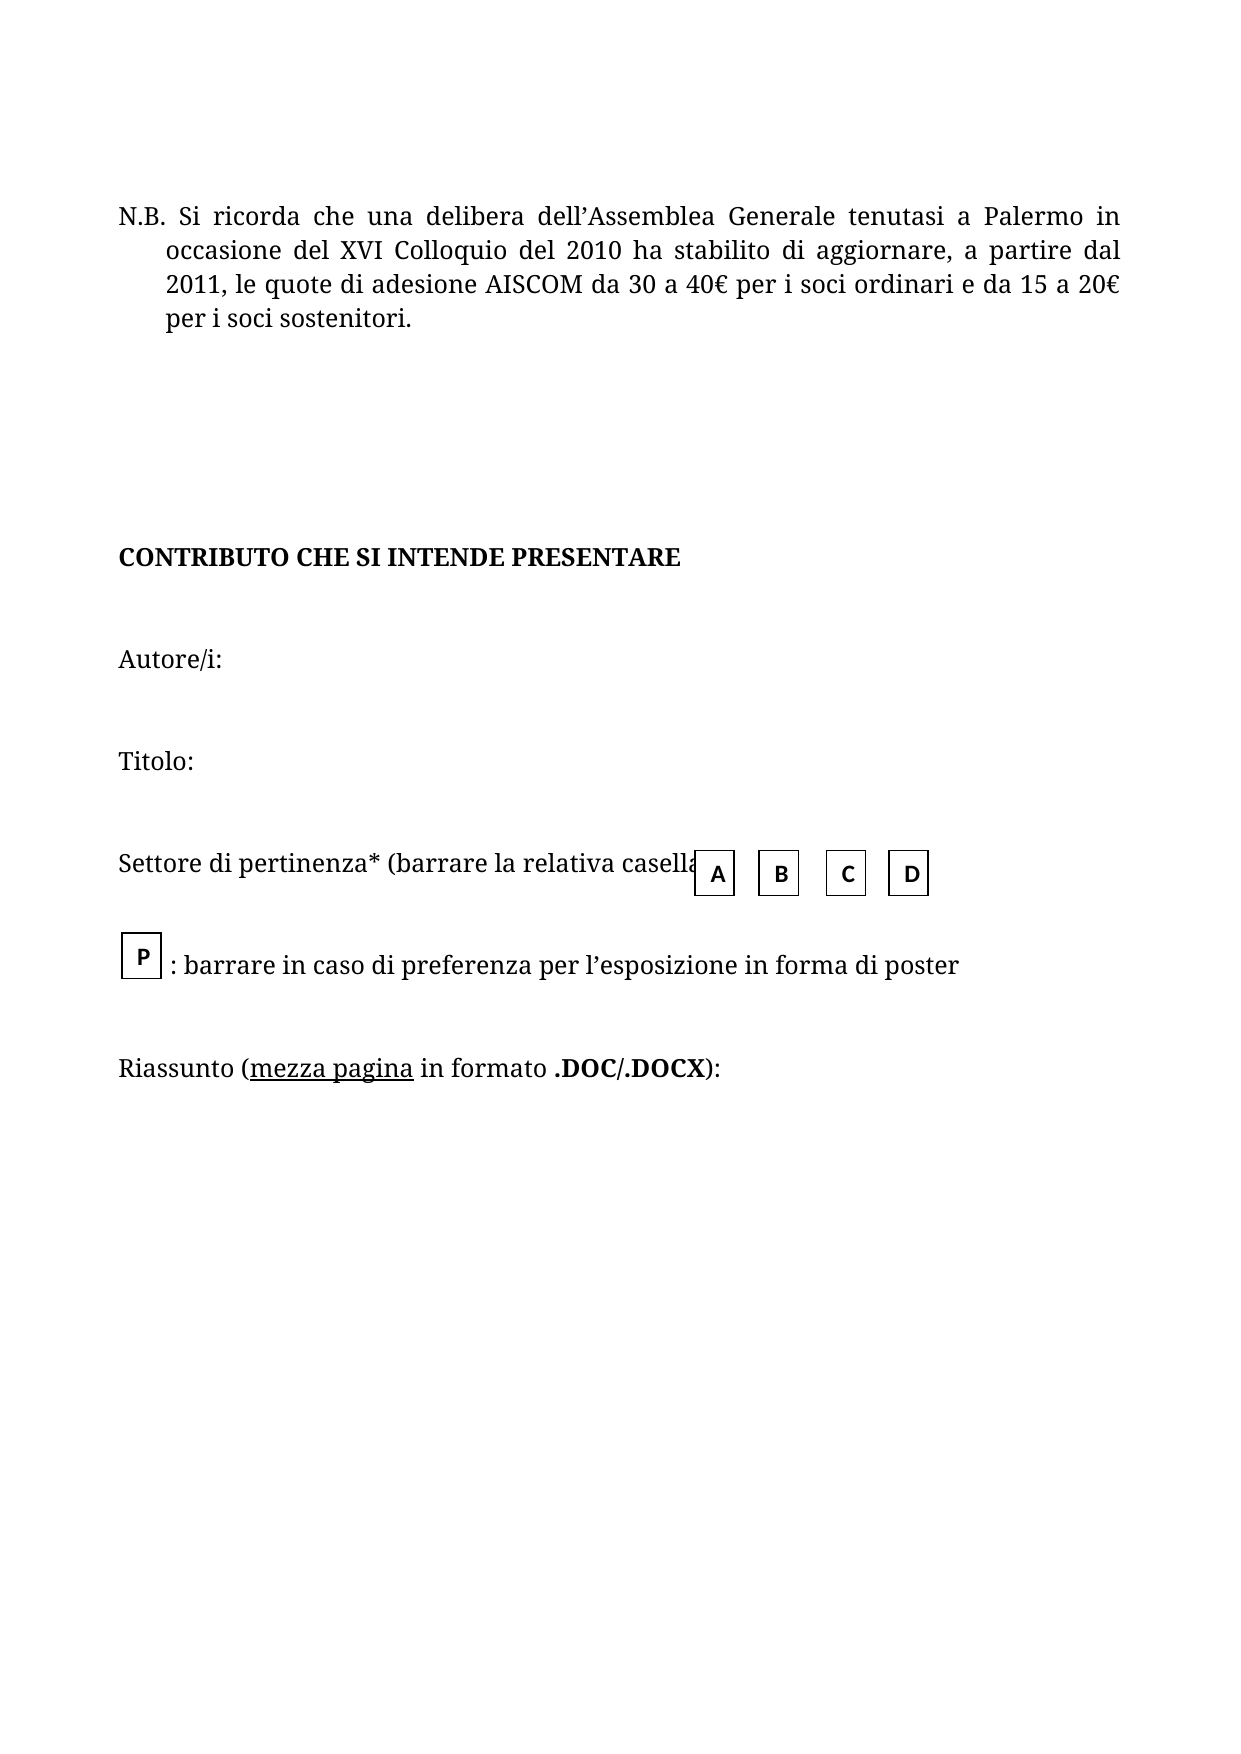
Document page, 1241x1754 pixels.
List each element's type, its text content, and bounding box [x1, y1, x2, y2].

text Settore di pertinenza* (barrare la relativa casella): [118, 846, 1122, 880]
text CONTRIBUTO CHE SI INTENDE PRESENTARE [118, 539, 1122, 573]
text Titolo: [118, 744, 1122, 778]
text Riassunto (mezza pagina in formato .DOC/.DOCX): [118, 1050, 1122, 1084]
text : barrare in caso di preferenza per l’esposizione in forma di poster [118, 948, 1122, 982]
text N.B. Si ricorda che una delibera dell’Assemblea Generale tenutasi a Palermo in occasione del XVI Colloquio del 2010 ha stabilito di aggiornare, a partire dal 2011, le quote di adesione AISCOM da 30 a 40€ per i soci ordinari e da 15 a 20€ per i soci sostenitori. [118, 199, 1122, 335]
text Autore/i: [118, 641, 1122, 676]
